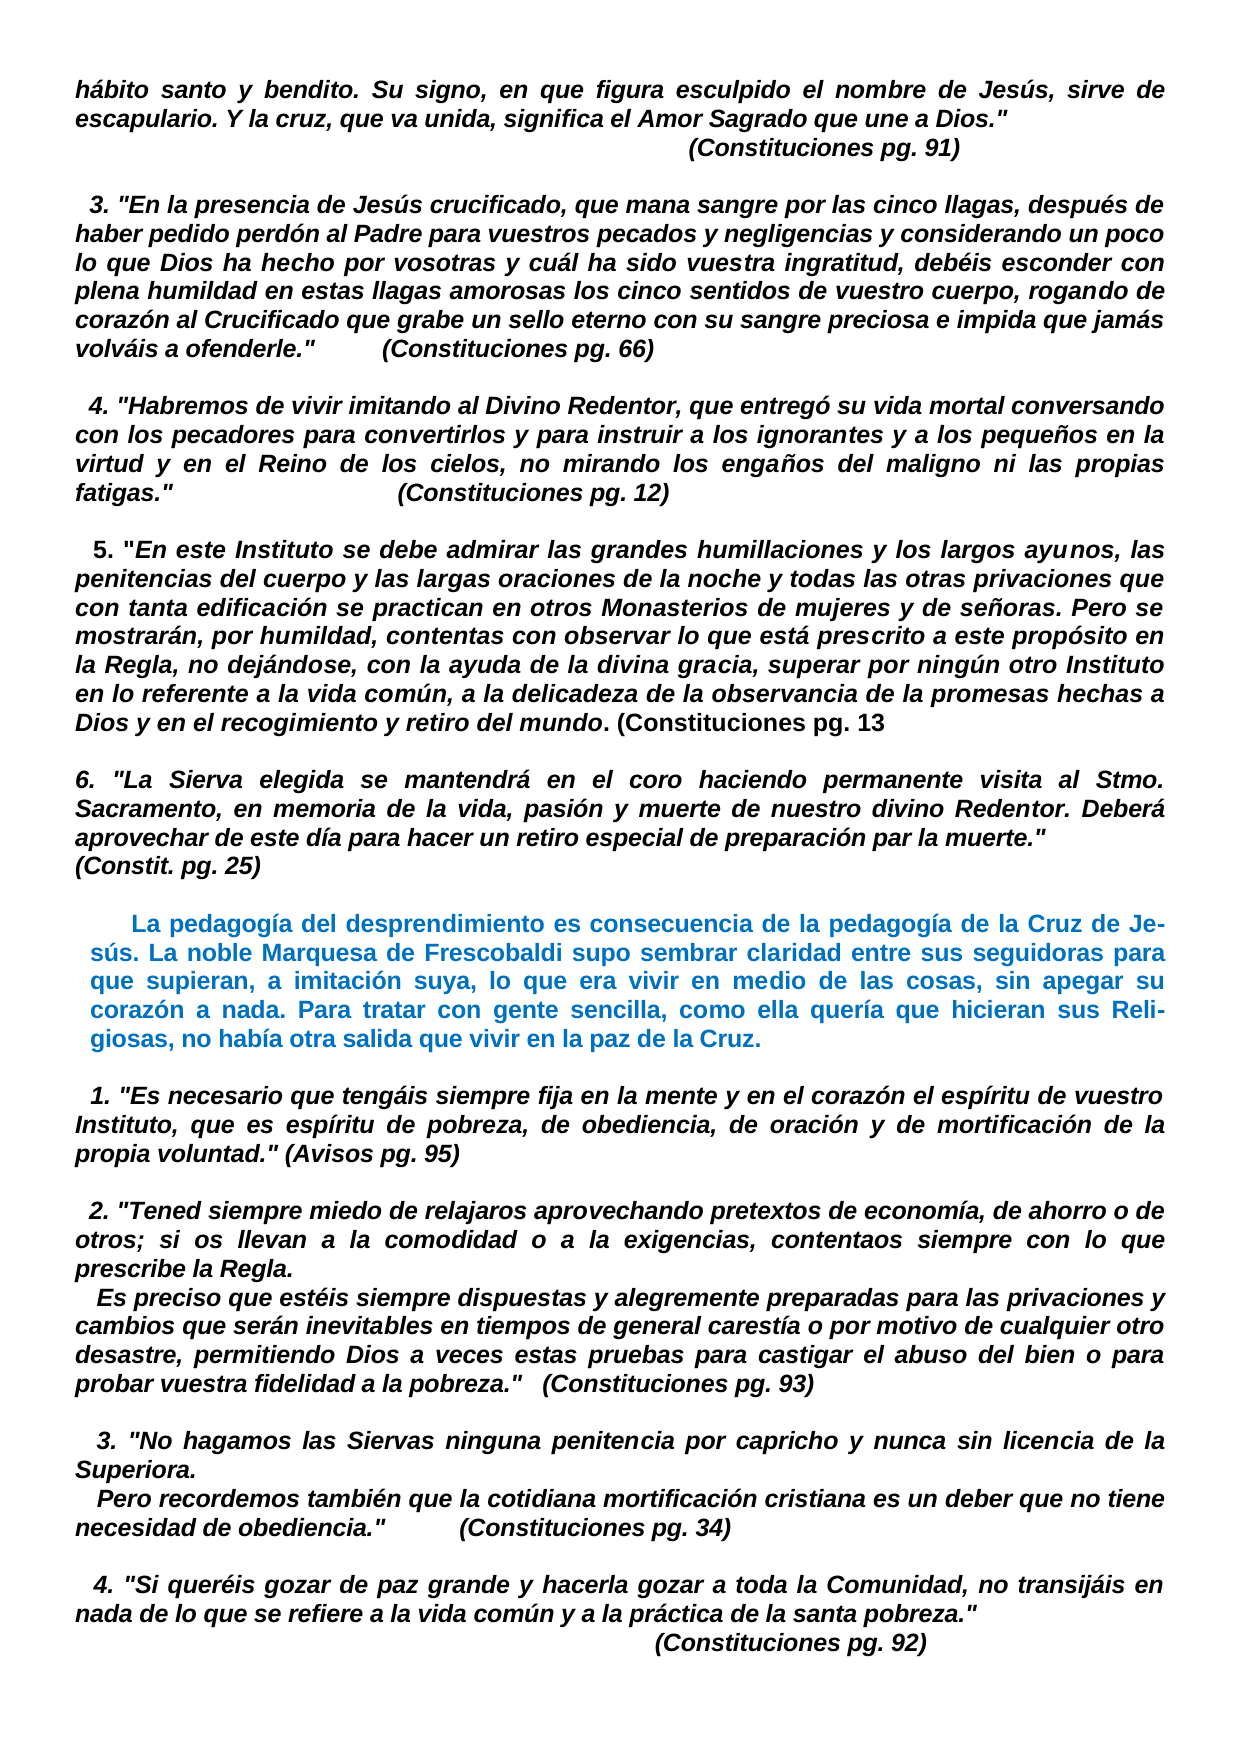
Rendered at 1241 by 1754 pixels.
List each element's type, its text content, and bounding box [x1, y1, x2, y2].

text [75, 75, 1165, 132]
text 1. "Es necesario que tengáis siempre fija en la mente y en el corazón el espíritu de vuestro Instituto, que es espíritu de pobreza, de obediencia, de oración y de mortificación de la propia voluntad." (Avisos pg. 95) [75, 1081, 1165, 1167]
text (Constituciones pg. 91) [75, 132, 1165, 161]
text 5. "En este Instituto se debe admirar las grandes humillaciones y los largos ayunos, las penitencias del cuerpo y las largas oraciones de la noche y todas las otras privaciones que con tanta edificación se practican en otros Monasterios de mujeres y de señoras. Pero se mostrarán, por humildad, contentas con observar lo que está prescrito a este propósito en la Regla, no dejándose, con la ayuda de la divina gracia, superar por ningún otro Instituto en lo referente a la vida común, a la delicadeza de la observancia de la promesas hechas a Dios y en el recogimiento y retiro del mundo. (Constituciones pg. 13 [75, 535, 1165, 736]
text 6. "La Sierva elegida se mantendrá en el coro haciendo permanente visita al Stmo. Sacramento, en memoria de la vida, pasión y muerte de nuestro divino Redentor. Deberá aprovechar de este día para hacer un retiro especial de preparación par la muerte." (Constit. pg. 25) [75, 765, 1165, 880]
text Pero recordemos también que la cotidiana mortificación cristiana es un deber que no tiene necesidad de obediencia." (Constituciones pg. 34) [75, 1484, 1165, 1541]
text 3. "No hagamos las Siervas ninguna penitencia por capricho y nunca sin licencia de la Superiora. [75, 1426, 1165, 1484]
text (Constituciones pg. 92) [75, 1627, 1165, 1656]
text Es preciso que estéis siempre dispuestas y alegremente preparadas para las privaciones y cambios que serán inevitables en tiempos de general carestía o por motivo de cualquier otro desastre, permitiendo Dios a veces estas pruebas para castigar el abuso del bien o para probar vuestra fidelidad a la pobreza." (Constituciones pg. 93) [75, 1282, 1165, 1397]
text 4. "Habremos de vivir imitando al Divino Redentor, que entregó su vida mortal conversando con los pecadores para convertirlos y para instruir a los ignorantes y a los pequeños en la virtud y en el Reino de los cielos, no mirando los engaños del maligno ni las propias fatigas." (Constituciones pg. 12) [75, 391, 1165, 506]
text 2. "Tened siempre miedo de relajaros aprovechando pretextos de economía, de ahorro o de otros; si os llevan a la comodidad o a la exigencias, contentaos siempre con lo que prescribe la Regla. [75, 1196, 1165, 1282]
text 4. "Si queréis gozar de paz grande y hacerla gozar a toda la Comunidad, no transijáis en nada de lo que se refiere a la vida común y a la práctica de la santa pobreza." [75, 1570, 1165, 1627]
text La pedagogía del desprendimiento es consecuencia de la pedagogía de la Cruz de Jesús. La noble Marquesa de Frescobaldi supo sembrar claridad entre sus seguidoras para que supieran, a imitación suya, lo que era vivir en medio de las cosas, sin apegar su corazón a nada. Para tratar con gente sencilla, como ella quería que hicieran sus Religiosas, no había otra salida que vivir en la paz de la Cruz. [90, 909, 1165, 1052]
text 3. "En la presencia de Jesús crucificado, que mana sangre por las cinco llagas, después de haber pedido perdón al Padre para vuestros pecados y negligencias y considerando un poco lo que Dios ha hecho por vosotras y cuál ha sido vuestra ingratitud, debéis esconder con plena humildad en estas llagas amorosas los cinco sentidos de vuestro cuerpo, rogando de corazón al Crucificado que grabe un sello eterno con su sangre preciosa e impida que jamás volváis a ofenderle." (Constituciones pg. 66) [75, 190, 1165, 362]
